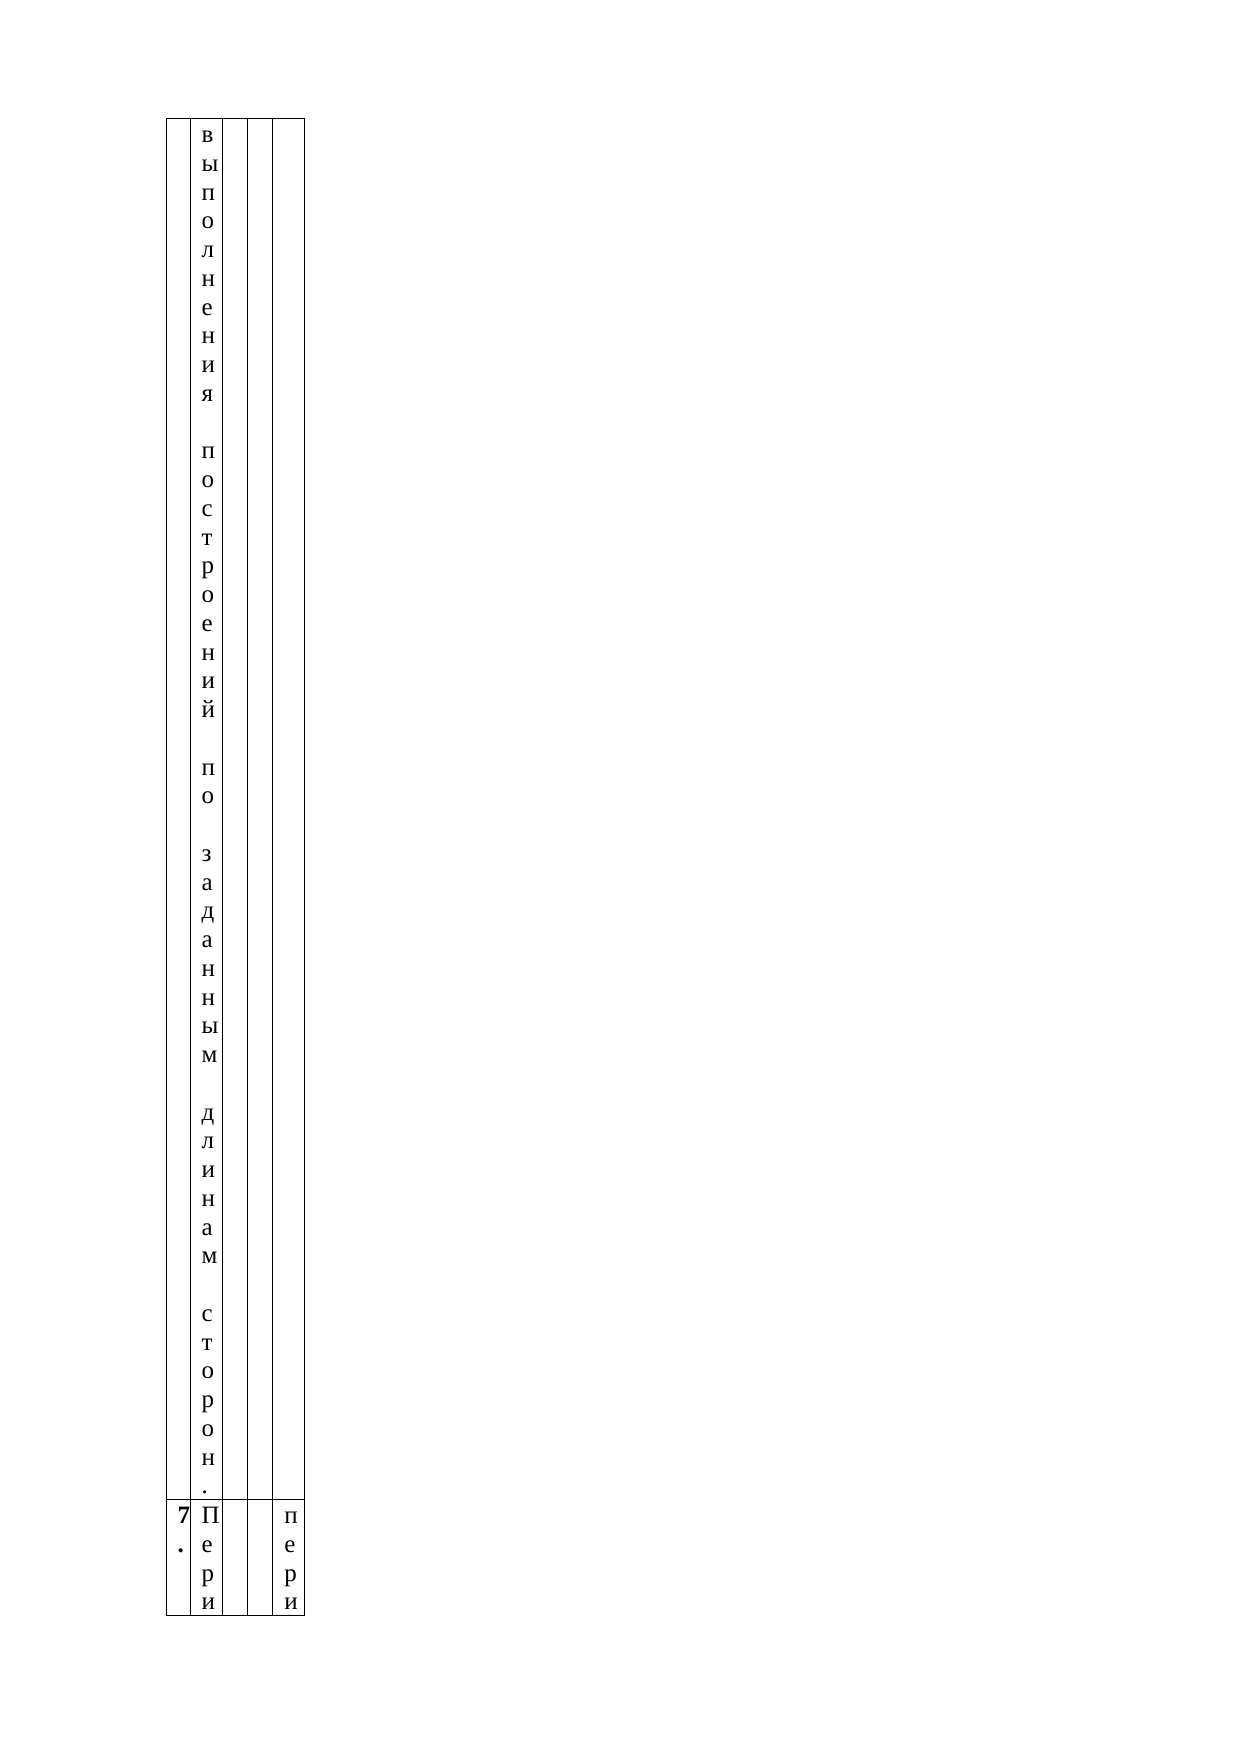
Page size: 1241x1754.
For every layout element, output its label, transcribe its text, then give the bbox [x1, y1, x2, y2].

table_cell [223, 1500, 247, 1615]
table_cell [191, 1500, 222, 1615]
table_cell периметр [273, 1500, 304, 1615]
table_cell 7. [167, 1500, 190, 1615]
table_cell 6. [167, 119, 190, 1499]
table_cell 30-32 [248, 119, 272, 1499]
table_cell [248, 1500, 272, 1615]
table_cell [223, 119, 247, 1499]
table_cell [191, 119, 222, 1499]
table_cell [273, 119, 304, 1499]
